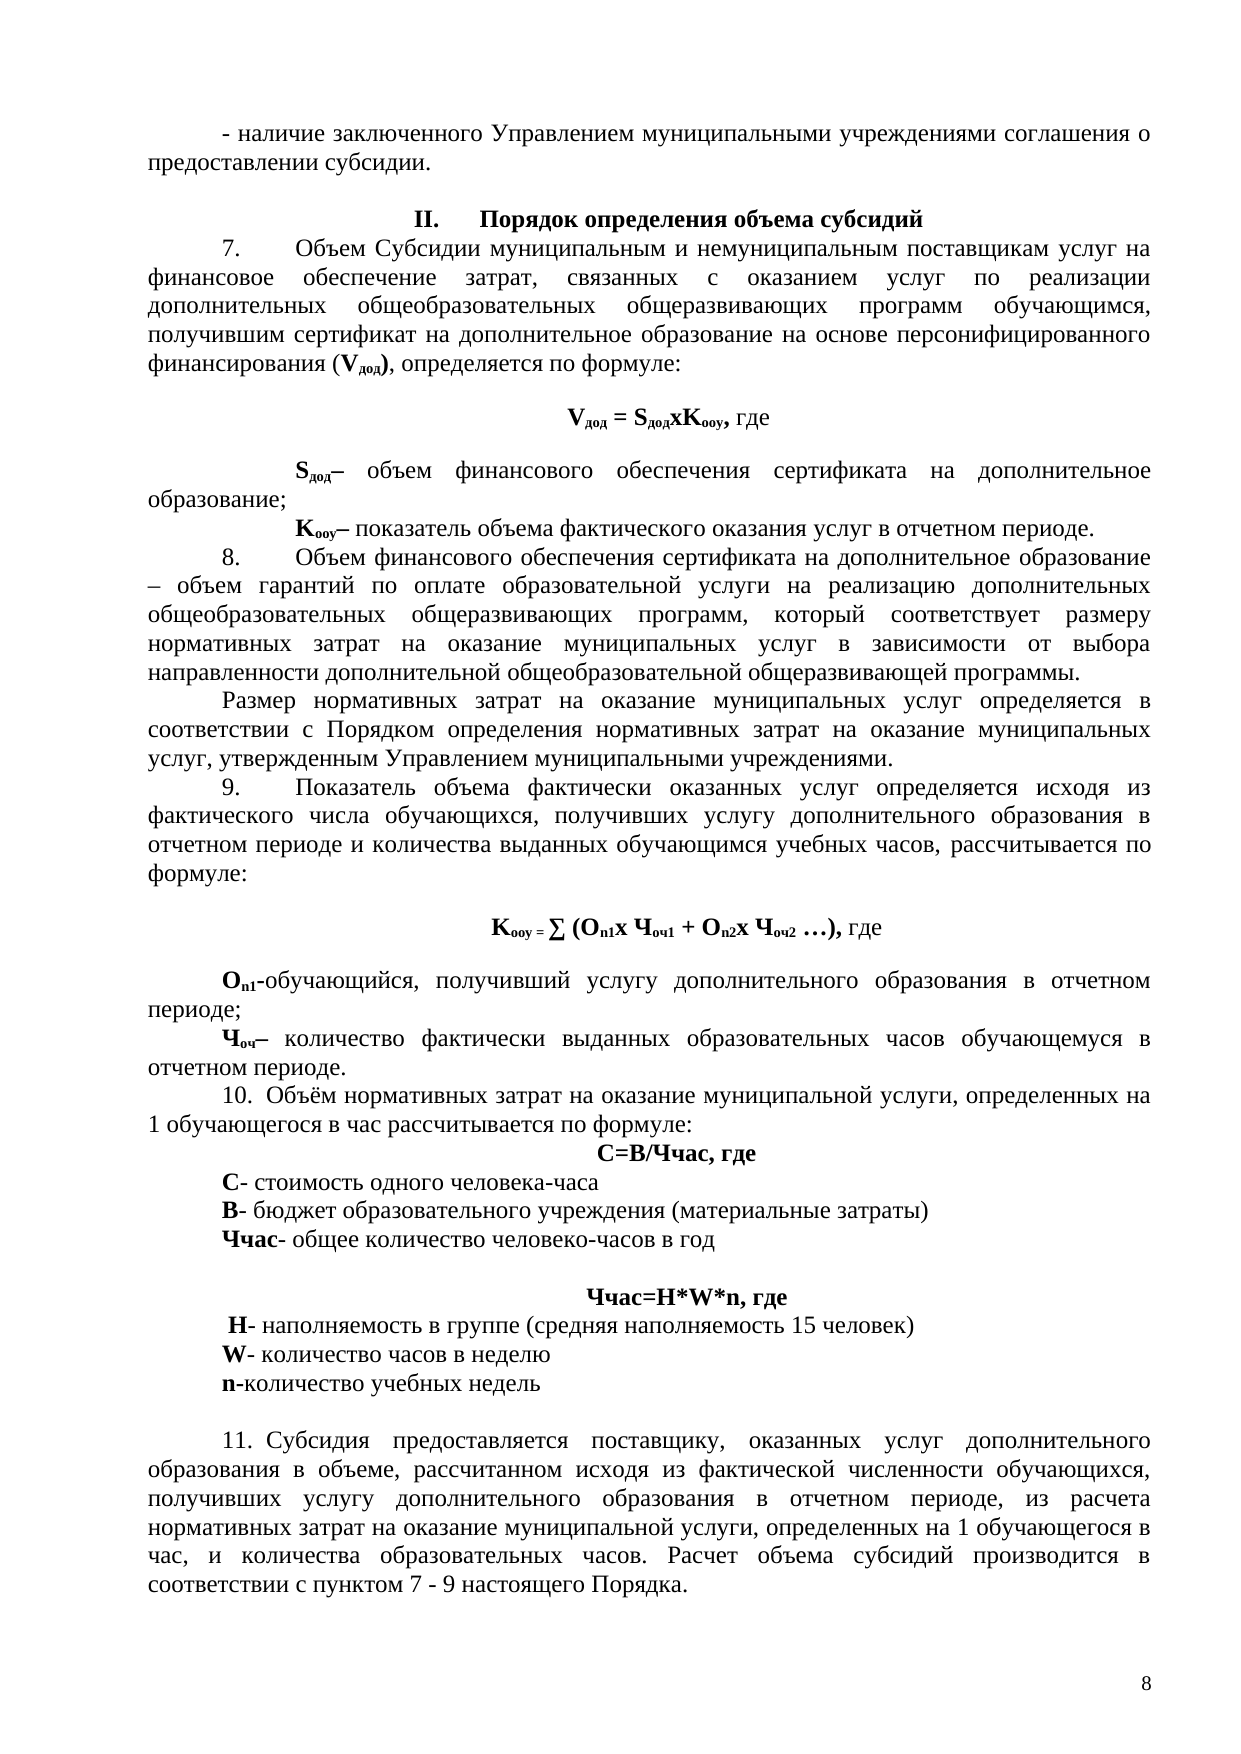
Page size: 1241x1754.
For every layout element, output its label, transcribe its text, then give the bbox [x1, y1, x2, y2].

list Объем финансового обеспечения сертификата на дополнительное образование – объем гарантий по оплате образовательной услуги на реализацию дополнительных общеобразовательных общеразвивающих программ, который соответствует размеру нормативных затрат на оказание муниципальных услуг в зависимости от выбора направленности дополнительной общеобразовательной общеразвивающей программы. [148, 542, 1152, 686]
list W- количество часов в неделю [222, 1339, 1152, 1368]
list Показатель объема фактически оказанных услуг определяется исходя из фактического числа обучающихся, получивших услугу дополнительного образования в отчетном периоде и количества выданных обучающимся учебных часов, рассчитывается по формуле: [148, 772, 1152, 887]
list Порядок определения объема субсидий [185, 204, 1152, 233]
list Объём нормативных затрат на оказание муниципальной услуги, определенных на 1 обучающегося в час рассчитывается по формуле: [148, 1081, 1152, 1138]
list n-количество учебных недель [222, 1368, 1152, 1397]
list Н- наполняемость в группе (средняя наполняемость 15 человек) [222, 1311, 1152, 1339]
list Ччас=Н*W*n, где [222, 1282, 1152, 1311]
list С- стоимость одного человека-часа [222, 1167, 1152, 1196]
list Размер нормативных затрат на оказание муниципальных услуг определяется в соответствии с Порядком определения нормативных затрат на оказание муниципальных услуг, утвержденным Управлением муниципальными учреждениями. [148, 686, 1152, 772]
list - наличие заключенного Управлением муниципальными учреждениями соглашения о предоставлении субсидии. [148, 118, 1152, 176]
text Оn1-обучающийся, получивший услугу дополнительного образования в отчетном периоде; [148, 966, 1152, 1023]
text Sдод– объем финансового обеспечения сертификата на дополнительное образование; [148, 456, 1152, 513]
text Vдод = SдодxKооу, где [185, 402, 1152, 431]
text Kооу = ∑ (Оn1x Чоч1 + Оn2x Чоч2 …), где [148, 912, 1152, 941]
text Kооу– показатель объема фактического оказания услуг в отчетном периоде. [148, 513, 1152, 542]
list Чоч– количество фактически выданных образовательных часов обучающемуся в отчетном периоде. [148, 1023, 1152, 1081]
list Объем Субсидии муниципальным и немуниципальным поставщикам услуг на финансовое обеспечение затрат, связанных с оказанием услуг по реализации дополнительных общеобразовательных общеразвивающих программ обучающимся, получившим сертификат на дополнительное образование на основе персонифицированного финансирования (Vдод), определяется по формуле: [148, 233, 1152, 377]
list Субсидия предоставляется поставщику, оказанных услуг дополнительного образования в объеме, рассчитанном исходя из фактической численности обучающихся, получивших услугу дополнительного образования в отчетном периоде, из расчета нормативных затрат на оказание муниципальной услуги, определенных на 1 обучающегося в час, и количества образовательных часов. Расчет объема субсидий производится в соответствии с пунктом 7 - 9 настоящего Порядка. [148, 1426, 1152, 1598]
list Ччас- общее количество человеко-часов в год [222, 1224, 1152, 1253]
list В- бюджет образовательного учреждения (материальные затраты) [222, 1196, 1152, 1224]
list С=В/Ччас, где [222, 1138, 1152, 1167]
